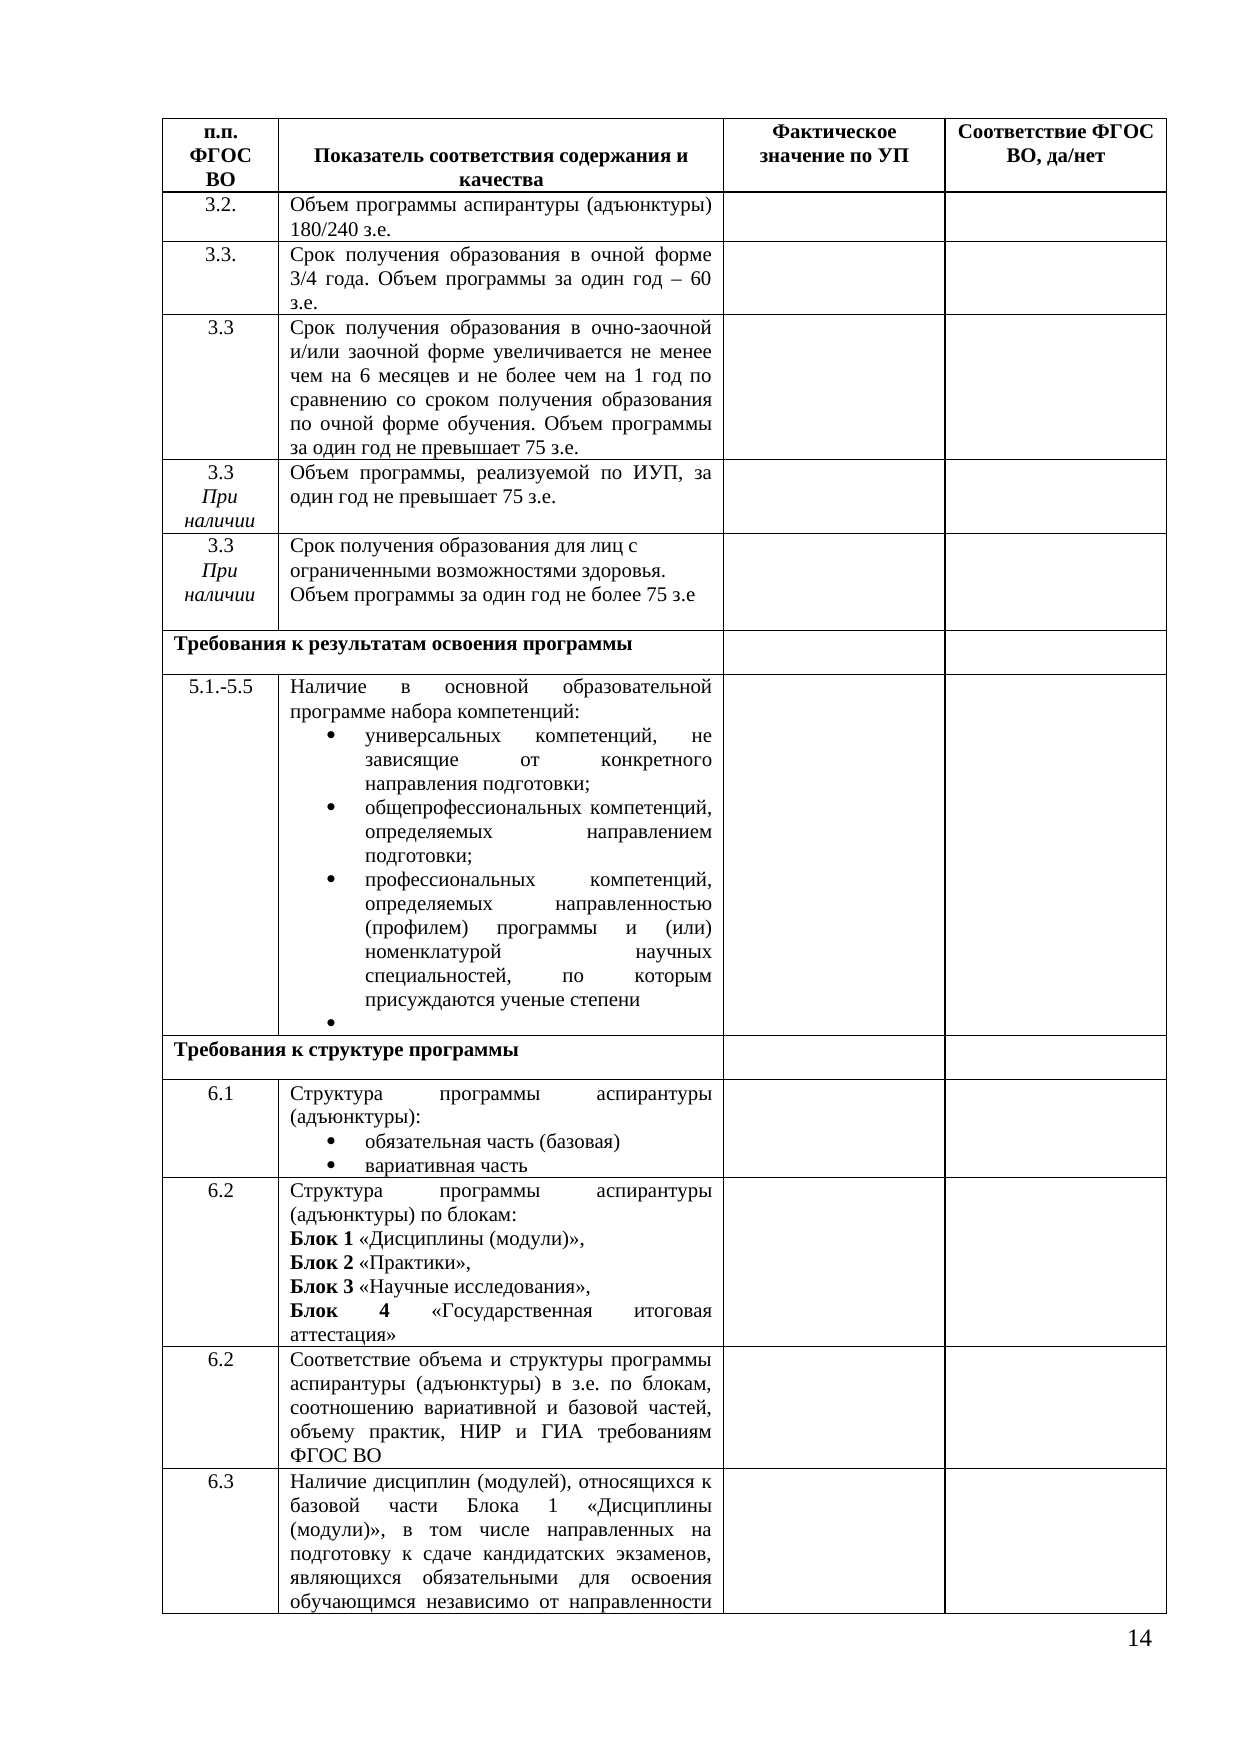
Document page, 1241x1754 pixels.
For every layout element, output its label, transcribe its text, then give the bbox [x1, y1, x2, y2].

table_cell [946, 460, 1166, 532]
table_cell 6.1 [163, 1080, 278, 1177]
table_cell Объем программы, реализуемой по ИУП, за один год не превышает 75 з.е. [279, 460, 723, 532]
table_cell Срок получения образования в очно-заочной и/или заочной форме увеличивается не менее чем на 6 месяцев и не более чем на 1 год по сравнению со сроком получения образования по очной форме обучения. Объем программы за один год не превышает 75 з.е. [279, 315, 723, 459]
table_cell [946, 1080, 1166, 1177]
table_cell [946, 242, 1166, 314]
table_cell [946, 1347, 1166, 1467]
table_cell [724, 1347, 944, 1467]
table_cell Объем программы аспирантуры (адъюнктуры) 180/240 з.е. [279, 193, 723, 241]
table_cell [724, 631, 944, 673]
table_cell 3.3 При наличии [163, 534, 278, 630]
table_header п.п. ФГОС ВО [163, 119, 278, 191]
table_cell [946, 193, 1166, 241]
table_header Фактическое значение по УП [724, 119, 944, 191]
table_cell Срок получения образования для лиц с ограниченными возможностями здоровья. Объем программы за один год не более 75 з.е [279, 534, 723, 630]
table_cell Наличие в основной образовательной программе набора компетенций: универсальных компетенций, не зависящие от конкретного направления подготовки; общепрофессиональных компетенций, определяемых направлением подготовки; профессиональных компетенций, определяемых направленностью (профилем) программы и (или) номенклатурой научных специальностей, по которым присуждаются ученые степени [279, 675, 723, 1035]
table_cell [724, 1469, 944, 1613]
table_cell 3.3. [163, 242, 278, 314]
table_cell Структура программы аспирантуры (адъюнктуры) по блокам: Блок 1 «Дисциплины (модули)», Блок 2 «Практики», Блок 3 «Научные исследования», Блок 4 «Государственная итоговая аттестация» [279, 1178, 723, 1346]
table_cell 5.1.-5.5 [163, 675, 278, 1035]
table_header Показатель соответствия содержания и качества [279, 119, 723, 191]
table_cell [946, 1036, 1166, 1079]
table_cell [946, 631, 1166, 673]
table_cell [946, 1178, 1166, 1346]
table_cell 6.2 [163, 1178, 278, 1346]
table_cell [946, 315, 1166, 459]
table_cell Структура программы аспирантуры (адъюнктуры): обязательная часть (базовая) вариативная часть [279, 1080, 723, 1177]
table_cell [724, 675, 944, 1035]
table_cell [724, 242, 944, 314]
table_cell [279, 1469, 723, 1613]
table_cell Требования к структуре программы [163, 1036, 723, 1079]
table_cell [946, 675, 1166, 1035]
table_cell [724, 1080, 944, 1177]
table_cell Срок получения образования в очной форме 3/4 года. Объем программы за один год – 60 з.е. [279, 242, 723, 314]
table_cell [724, 534, 944, 630]
table_cell [946, 534, 1166, 630]
table_header Соответствие ФГОС ВО, да/нет [946, 119, 1166, 191]
table_cell [724, 315, 944, 459]
table_cell [724, 460, 944, 532]
table_cell [724, 193, 944, 241]
table_cell 3.3 При наличии [163, 460, 278, 532]
table_cell Соответствие объема и структуры программы аспирантуры (адъюнктуры) в з.е. по блокам, соотношению вариативной и базовой частей, объему практик, НИР и ГИА требованиям ФГОС ВО [279, 1347, 723, 1467]
table_cell 3.2. [163, 193, 278, 241]
table_cell [724, 1036, 944, 1079]
table_cell Требования к результатам освоения программы [163, 631, 723, 673]
table_cell [724, 1178, 944, 1346]
table_cell 6.2 [163, 1347, 278, 1467]
table_cell 6.3 [163, 1469, 278, 1613]
table_cell 3.3 [163, 315, 278, 459]
table_cell [946, 1469, 1166, 1613]
